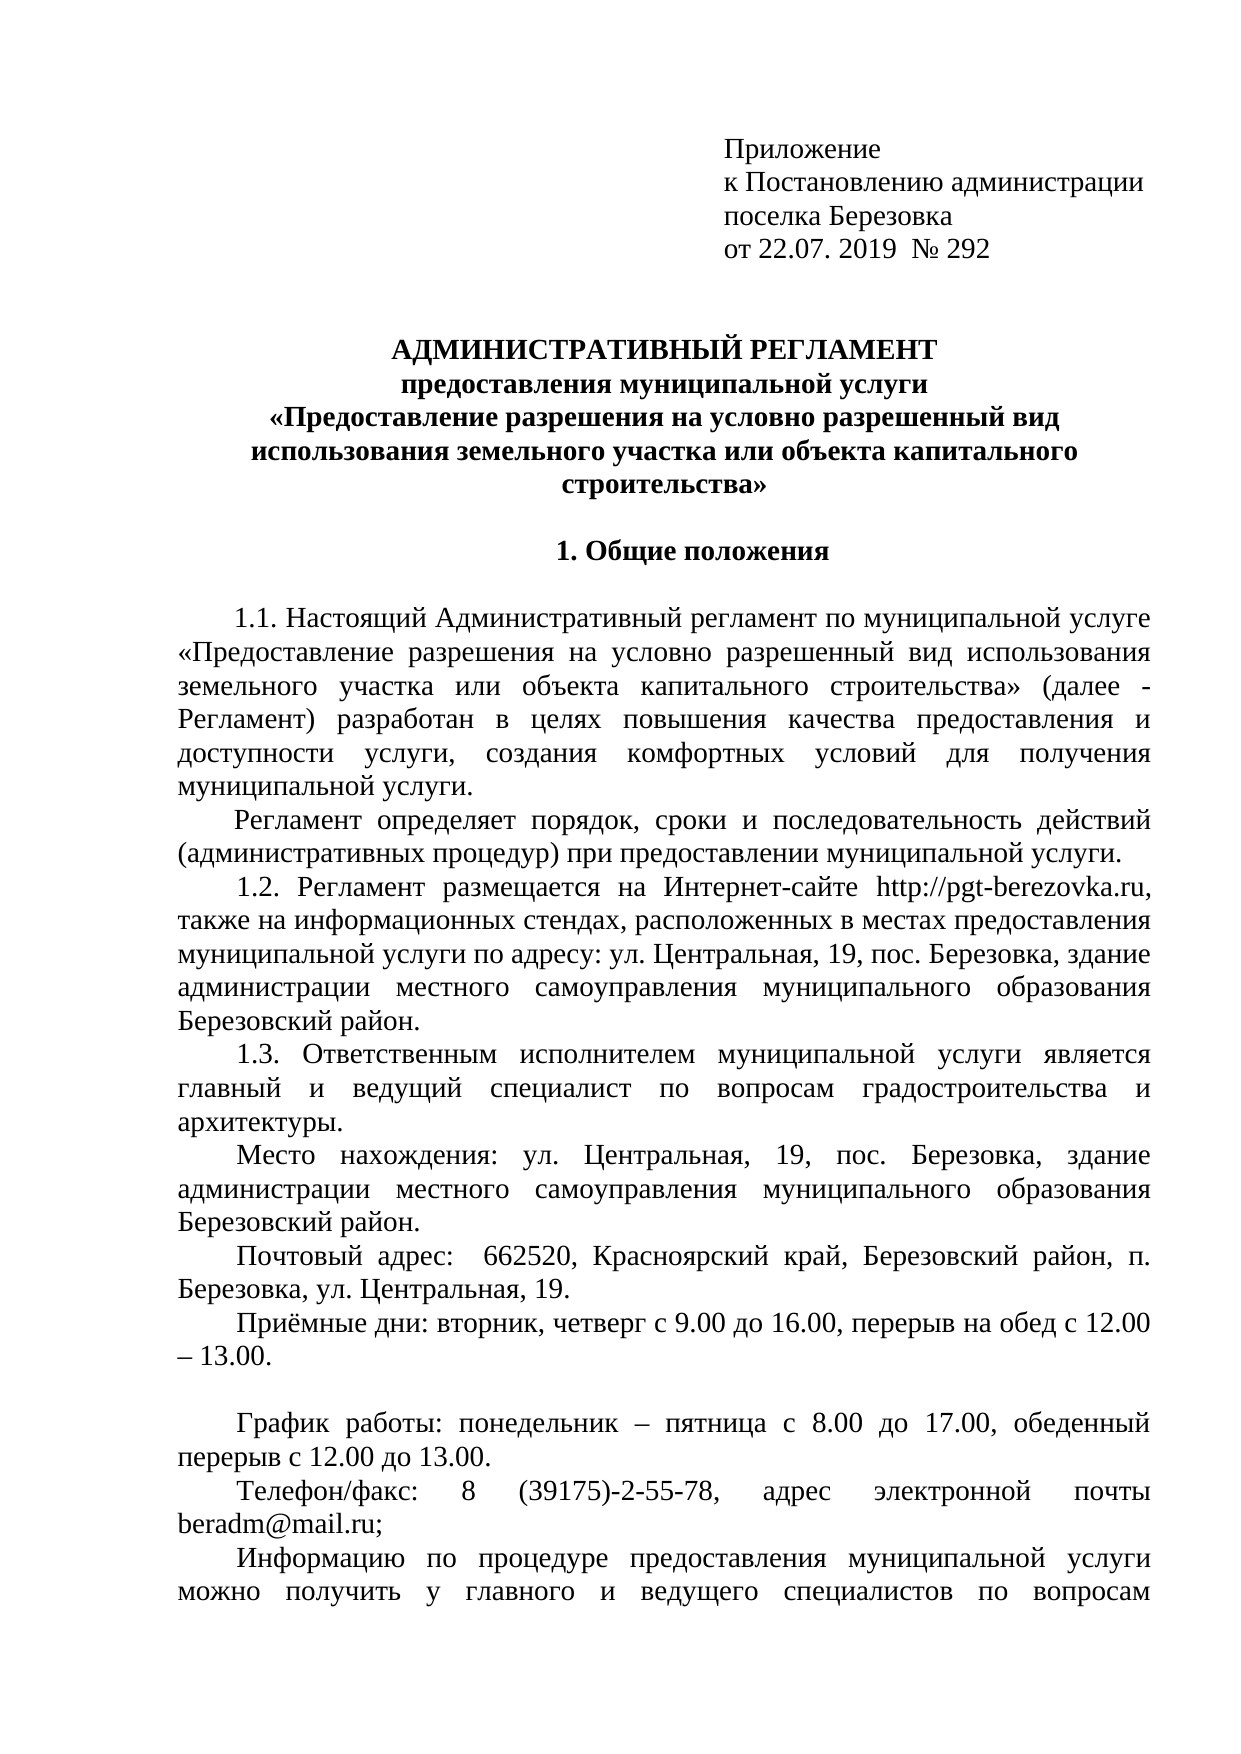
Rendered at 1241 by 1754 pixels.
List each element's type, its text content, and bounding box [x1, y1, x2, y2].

text 1.3. Ответственным исполнителем муниципальной услуги является главный и ведущий специалист по вопросам градостроительства и архитектуры. [177, 1037, 1152, 1137]
title АДМИНИСТРАТИВНЫЙ РЕГЛАМЕНТ [177, 332, 1152, 366]
text Почтовый адрес: 662520, Красноярский край, Березовский район, п. Березовка, ул. Центральная, 19. [177, 1238, 1152, 1305]
text 1.2. Регламент размещается на Интернет-сайте http://pgt-berezovka.ru, также на информационных стендах, расположенных в местах предоставления муниципальной услуги по адресу: ул. Центральная, 19, пос. Березовка, здание администрации местного самоуправления муниципального образования Березовский район. [177, 869, 1152, 1037]
text График работы: понедельник – пятница с 8.00 до 17.00, обеденный перерыв с 12.00 до 13.00. [177, 1406, 1152, 1473]
text от 22.07. 2019 № 292 [723, 232, 1152, 265]
title предоставления муниципальной услуги [177, 366, 1152, 399]
text Телефон/факс: 8 (39175)-2-55-78, адрес электронной почты beradm@mail.ru; [177, 1473, 1152, 1540]
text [177, 1540, 1152, 1607]
text Приёмные дни: вторник, четверг с 9.00 до 16.00, перерыв на обед с 12.00 – 13.00. [177, 1305, 1152, 1372]
text 1. Общие положения [177, 533, 1152, 567]
text 1.1. Настоящий Административный регламент по муниципальной услуге «Предоставление разрешения на условно разрешенный вид использования земельного участка или объекта капитального строительства» (далее - Регламент) разработан в целях повышения качества предоставления и доступности услуги, создания комфортных условий для получения муниципальной услуги. [177, 601, 1152, 802]
text Место нахождения: ул. Центральная, 19, пос. Березовка, здание администрации местного самоуправления муниципального образования Березовский район. [177, 1137, 1152, 1238]
title «Предоставление разрешения на условно разрешенный вид использования земельного участка или объекта капитального строительства» [177, 399, 1152, 500]
text Приложение к Постановлению администрации поселка Березовка [723, 131, 1152, 232]
text Регламент определяет порядок, сроки и последовательность действий (административных процедур) при предоставлении муниципальной услуги. [177, 802, 1152, 869]
